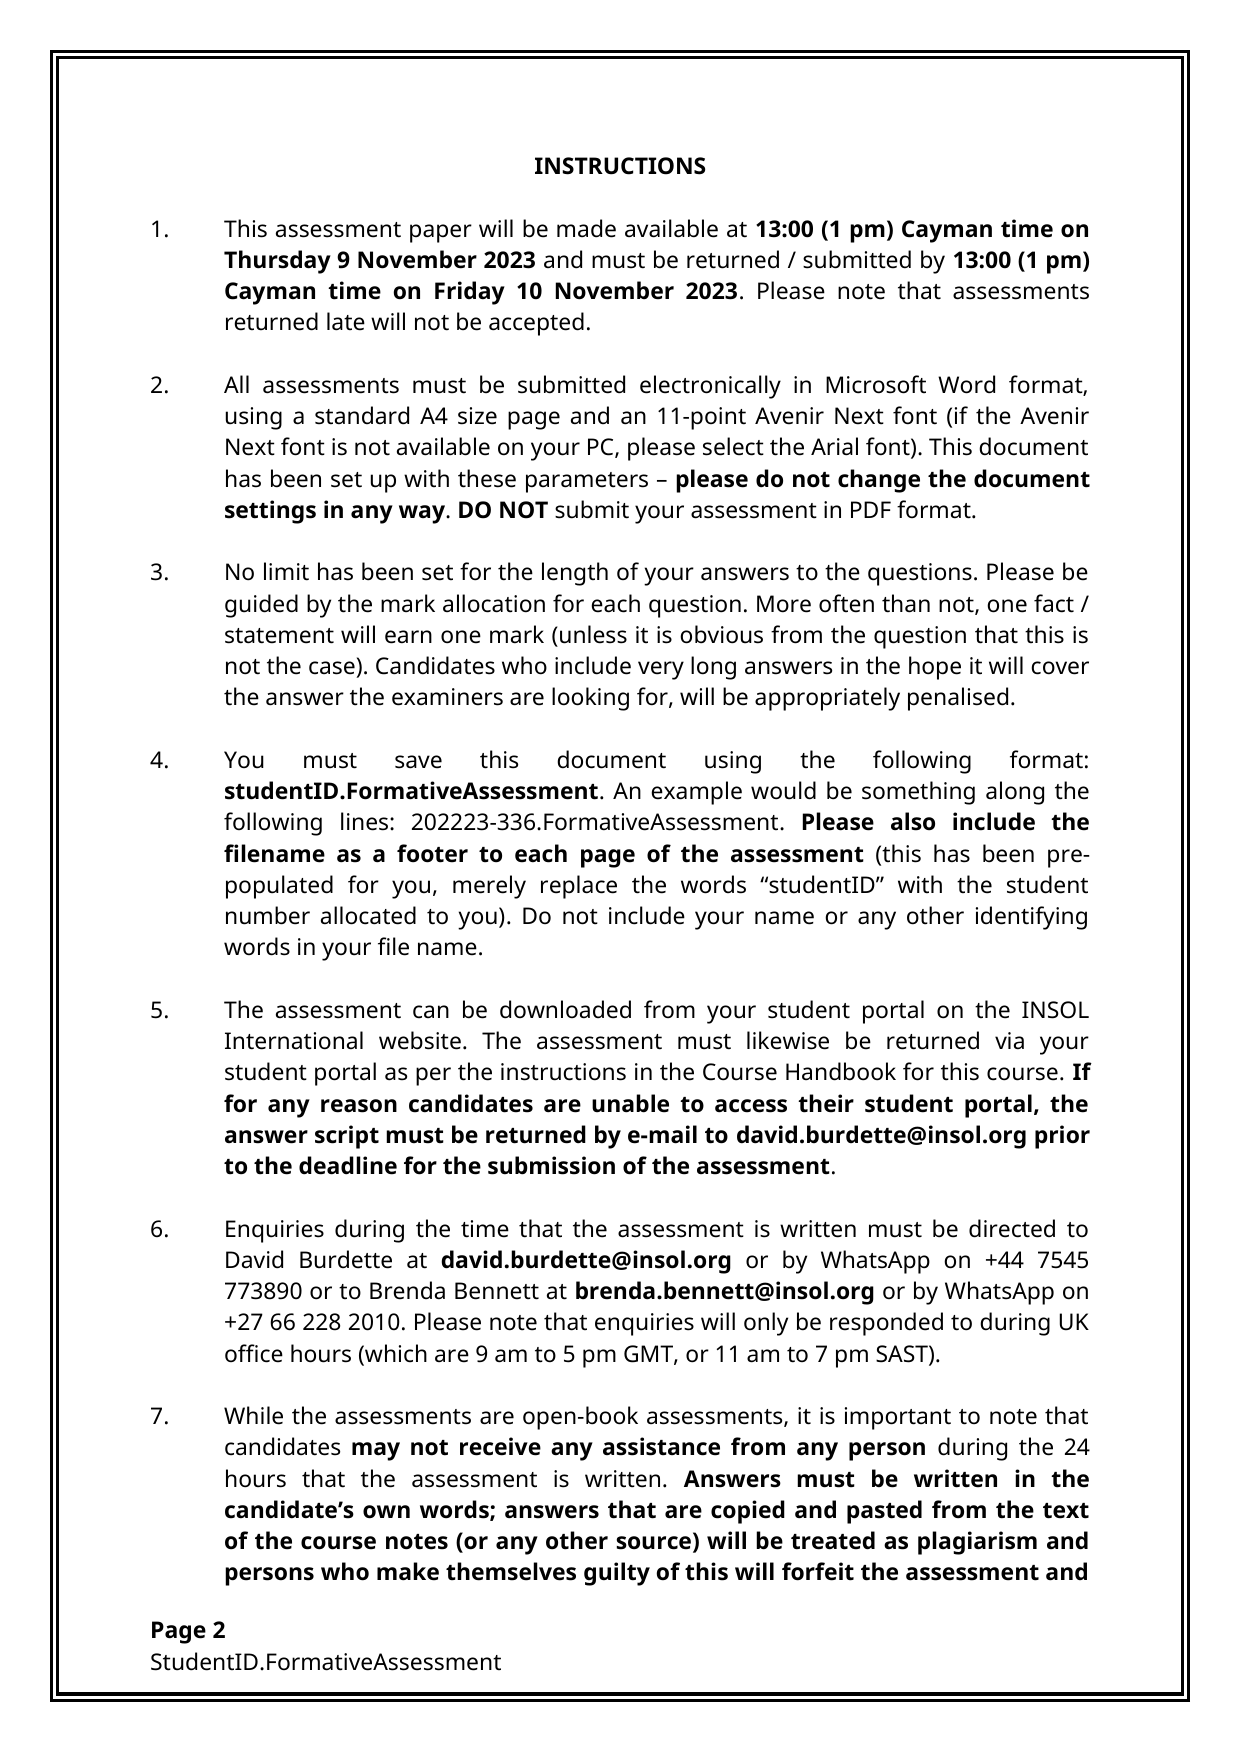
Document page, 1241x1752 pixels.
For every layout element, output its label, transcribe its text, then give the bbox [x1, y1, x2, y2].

text 3. No limit has been set for the length of your answers to the questions. Please be guided by the mark allocation for each question. More often than not, one fact / statement will earn one mark (unless it is obvious from the question that this is not the case). Candidates who include very long answers in the hope it will cover the answer the examiners are looking for, will be appropriately penalised. [150, 556, 1090, 712]
text 5. The assessment can be downloaded from your student portal on the INSOL International website. The assessment must likewise be returned via your student portal as per the instructions in the Course Handbook for this course. If for any reason candidates are unable to access their student portal, the answer script must be returned by e-mail to david.burdette@insol.org prior to the deadline for the submission of the assessment. [150, 994, 1090, 1181]
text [150, 1400, 1090, 1587]
text 2. All assessments must be submitted electronically in Microsoft Word format, using a standard A4 size page and an 11-point Avenir Next font (if the Avenir Next font is not available on your PC, please select the Arial font). This document has been set up with these parameters – please do not change the document settings in any way. DO NOT submit your assessment in PDF format. [150, 369, 1090, 525]
text 1. This assessment paper will be made available at 13:00 (1 pm) Cayman time on Thursday 9 November 2023 and must be returned / submitted by 13:00 (1 pm) Cayman time on Friday 10 November 2023. Please note that assessments returned late will not be accepted. [150, 212, 1090, 337]
text 6. Enquiries during the time that the assessment is written must be directed to David Burdette at david.burdette@insol.org or by WhatsApp on +44 7545 773890 or to Brenda Bennett at brenda.bennett@insol.org or by WhatsApp on +27 66 228 2010. Please note that enquiries will only be responded to during UK office hours (which are 9 am to 5 pm GMT, or 11 am to 7 pm SAST). [150, 1212, 1090, 1369]
text 4. You must save this document using the following format: studentID.FormativeAssessment. An example would be something along the following lines: 202223-336.FormativeAssessment. Please also include the filename as a footer to each page of the assessment (this has been pre-populated for you, merely replace the words “studentID” with the student number allocated to you). Do not include your name or any other identifying words in your file name. [150, 744, 1090, 962]
text INSTRUCTIONS [150, 150, 1090, 181]
